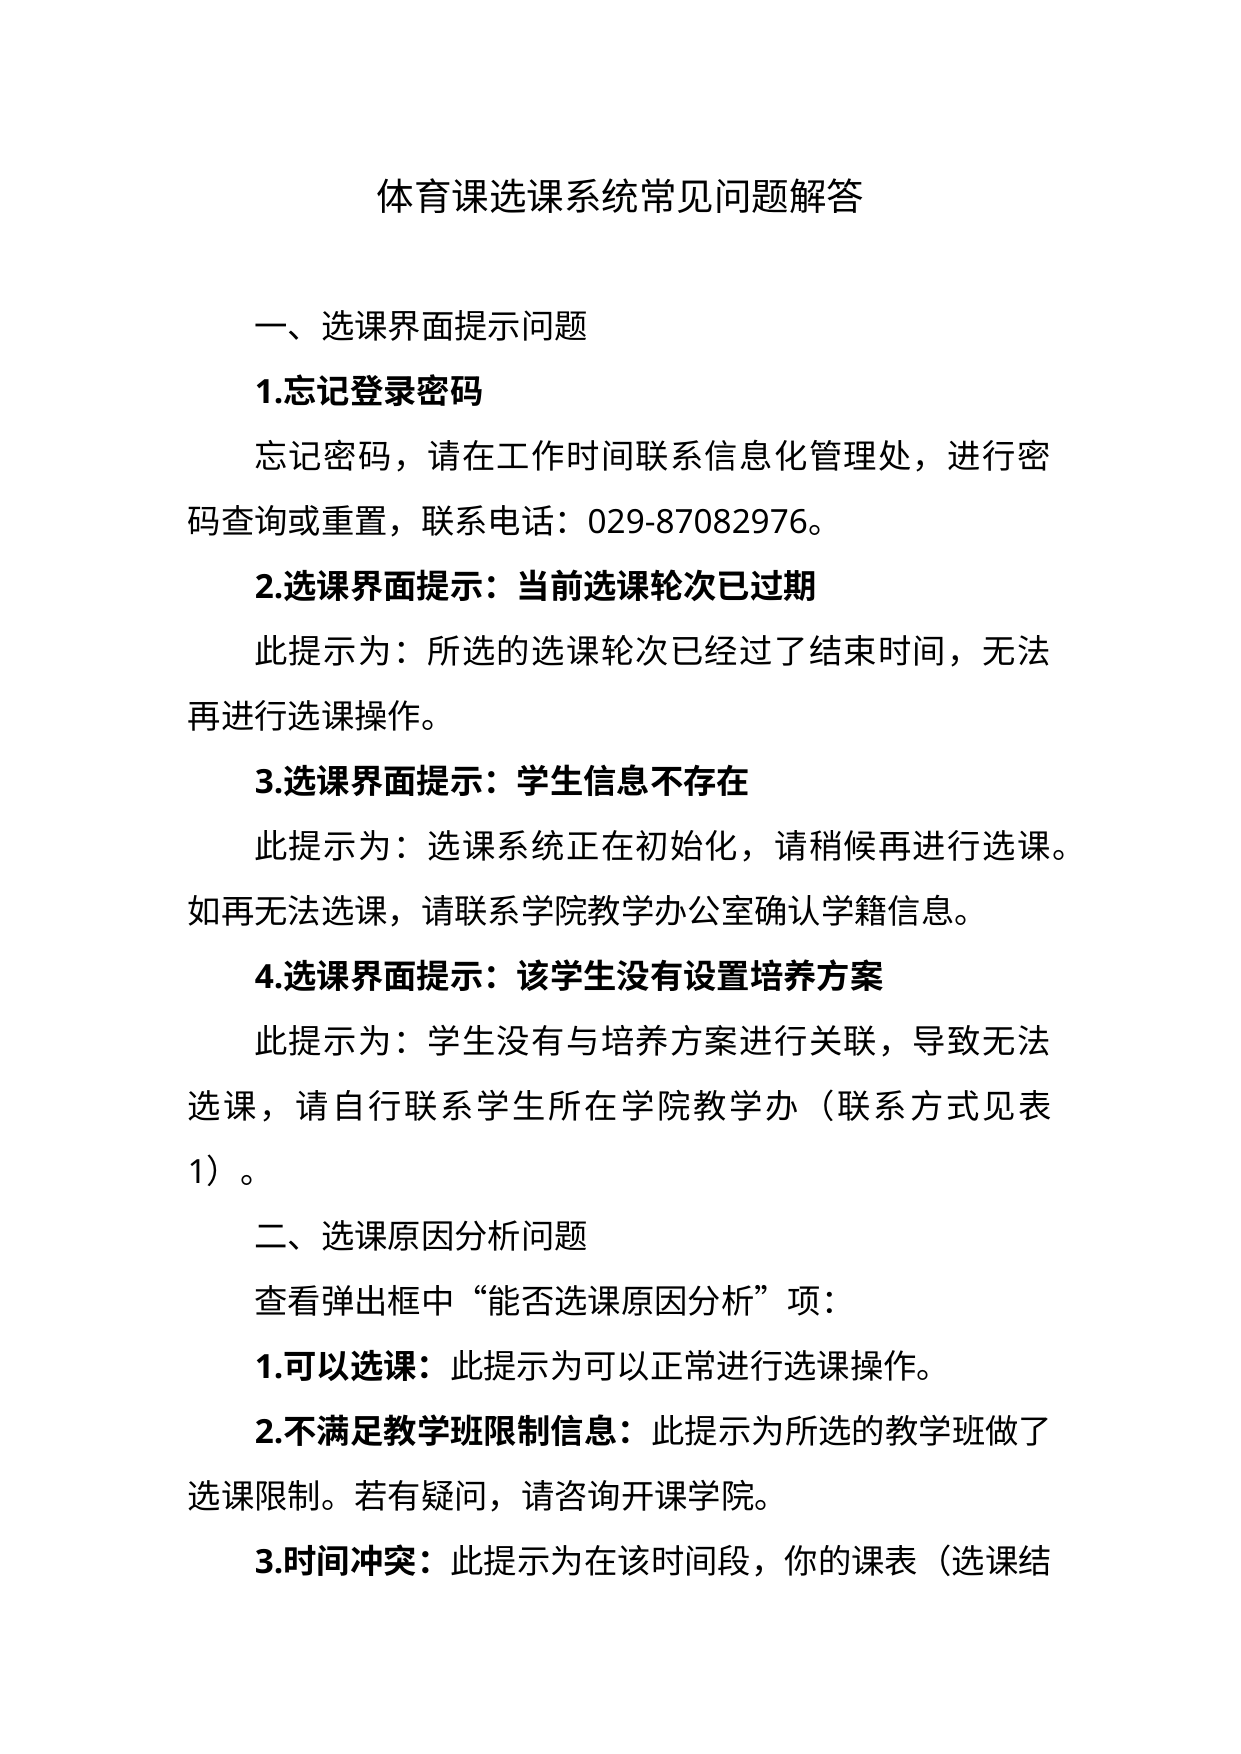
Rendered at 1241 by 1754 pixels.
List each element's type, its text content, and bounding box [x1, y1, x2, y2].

text 此提示为：学生没有与培养方案进行关联，导致无法选课，请自行联系学生所在学院教学办（联系方式见表1）。 [187, 1007, 1053, 1202]
text 2.选课界面提示：当前选课轮次已过期 [187, 552, 1053, 617]
text 4.选课界面提示：该学生没有设置培养方案 [187, 942, 1053, 1007]
text 1.忘记登录密码 [187, 357, 1053, 422]
text 此提示为：所选的选课轮次已经过了结束时间，无法再进行选课操作。 [187, 617, 1053, 747]
text 二、选课原因分析问题 [187, 1202, 1053, 1267]
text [187, 1527, 1053, 1592]
text 查看弹出框中“能否选课原因分析”项： [187, 1267, 1053, 1332]
text 体育课选课系统常见问题解答 [187, 162, 1053, 227]
text 1.可以选课：此提示为可以正常进行选课操作。 [187, 1332, 1053, 1397]
text 3.选课界面提示：学生信息不存在 [187, 747, 1053, 812]
text 一、选课界面提示问题 [187, 292, 1053, 357]
text 此提示为：选课系统正在初始化，请稍候再进行选课。如再无法选课，请联系学院教学办公室确认学籍信息。 [187, 812, 1053, 942]
text 忘记密码，请在工作时间联系信息化管理处，进行密码查询或重置，联系电话：029-87082976。 [187, 422, 1053, 552]
text 2.不满足教学班限制信息：此提示为所选的教学班做了选课限制。若有疑问，请咨询开课学院。 [187, 1397, 1053, 1527]
